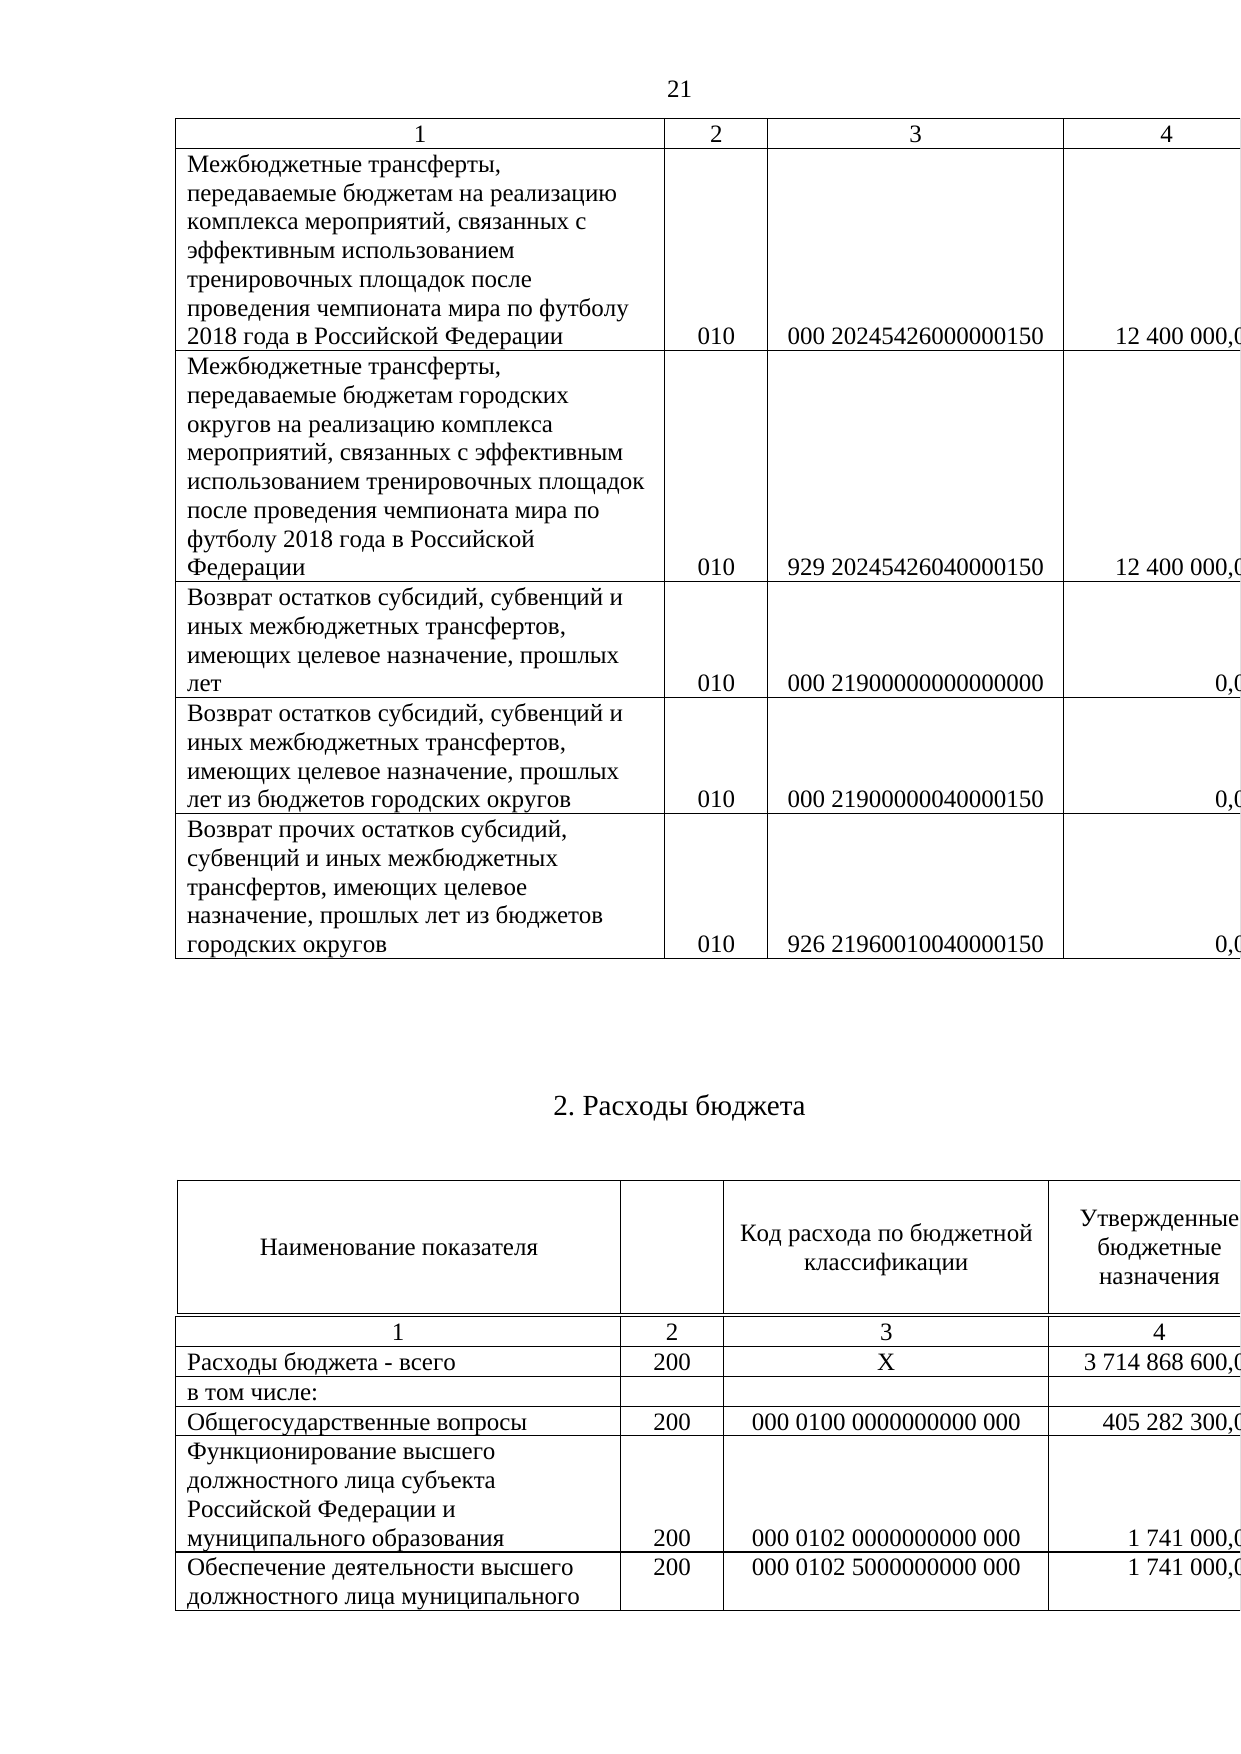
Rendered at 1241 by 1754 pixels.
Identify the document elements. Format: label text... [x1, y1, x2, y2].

table_cell 3 714 868 600,00 [1049, 1347, 1240, 1376]
table_cell [621, 1377, 723, 1406]
table_cell Расходы бюджета - всего [176, 1347, 620, 1376]
table_cell Возврат прочих остатков субсидий, субвенций и иных межбюджетных трансфертов, имеющих целевое назначение, прошлых лет из бюджетов городских округов [176, 814, 664, 958]
table_cell 0,00 [1064, 698, 1240, 813]
table_header Утвержденные бюджетные назначения [1049, 1181, 1240, 1313]
table_cell 010 [665, 698, 767, 813]
table_cell 405 282 300,00 [1049, 1407, 1240, 1435]
table_cell 010 [665, 814, 767, 958]
table_cell 0,00 [1064, 582, 1240, 697]
table_cell X [724, 1347, 1048, 1376]
table_cell 200 [621, 1407, 723, 1435]
table_cell в том числе: [176, 1377, 620, 1406]
table_cell 929 20245426040000150 [768, 351, 1063, 581]
table_cell 1 741 000,00 [1049, 1436, 1240, 1551]
table_cell 010 [665, 582, 767, 697]
table_cell 010 [665, 351, 767, 581]
table_cell 12 400 000,00 [1064, 351, 1240, 581]
table_header 2 [621, 1317, 723, 1346]
table_cell 12 400 000,00 [1064, 149, 1240, 350]
table_cell 200 [621, 1553, 723, 1610]
table_cell 000 21900000040000150 [768, 698, 1063, 813]
table_cell 000 0102 5000000000 000 [724, 1553, 1048, 1610]
table_cell Межбюджетные трансферты, передаваемые бюджетам на реализацию комплекса мероприятий, связанных с эффективным использованием тренировочных площадок после проведения чемпионата мира по футболу 2018 года в Российской Федерации [176, 149, 664, 350]
table_header Код расхода по бюджетной классификации [724, 1181, 1048, 1313]
table_cell Межбюджетные трансферты, передаваемые бюджетам городских округов на реализацию комплекса мероприятий, связанных с эффективным использованием тренировочных площадок после проведения чемпионата мира по футболу 2018 года в Российской Федерации [176, 351, 664, 581]
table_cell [176, 1553, 620, 1610]
table_header 2 [665, 119, 767, 148]
table_header [621, 1181, 723, 1313]
table_cell 000 20245426000000150 [768, 149, 1063, 350]
table_cell 1 741 000,00 [1049, 1553, 1240, 1610]
table_cell 000 0102 0000000000 000 [724, 1436, 1048, 1551]
table_header 4 [1049, 1317, 1240, 1346]
table_header 1 [176, 1317, 620, 1346]
table_cell 010 [665, 149, 767, 350]
table_cell Возврат остатков субсидий, субвенций и иных межбюджетных трансфертов, имеющих целевое назначение, прошлых лет [176, 582, 664, 697]
table_header 1 [176, 119, 664, 148]
text 2. Расходы бюджета [177, 1088, 1181, 1122]
table_header 3 [724, 1317, 1048, 1346]
table_header 4 [1064, 119, 1240, 148]
table_cell Возврат остатков субсидий, субвенций и иных межбюджетных трансфертов, имеющих целевое назначение, прошлых лет из бюджетов городских округов [176, 698, 664, 813]
table_header 3 [768, 119, 1063, 148]
table_cell 0,00 [1064, 814, 1240, 958]
table_cell Функционирование высшего должностного лица субъекта Российской Федерации и муниципального образования [176, 1436, 620, 1551]
table_cell [1049, 1377, 1240, 1406]
table_cell 200 [621, 1347, 723, 1376]
table_cell 000 0100 0000000000 000 [724, 1407, 1048, 1435]
table_cell 200 [621, 1436, 723, 1551]
table_header Наименование показателя [178, 1181, 620, 1313]
table_cell 926 21960010040000150 [768, 814, 1063, 958]
table_cell [724, 1377, 1048, 1406]
table_cell 000 21900000000000000 [768, 582, 1063, 697]
table_cell Общегосударственные вопросы [176, 1407, 620, 1435]
